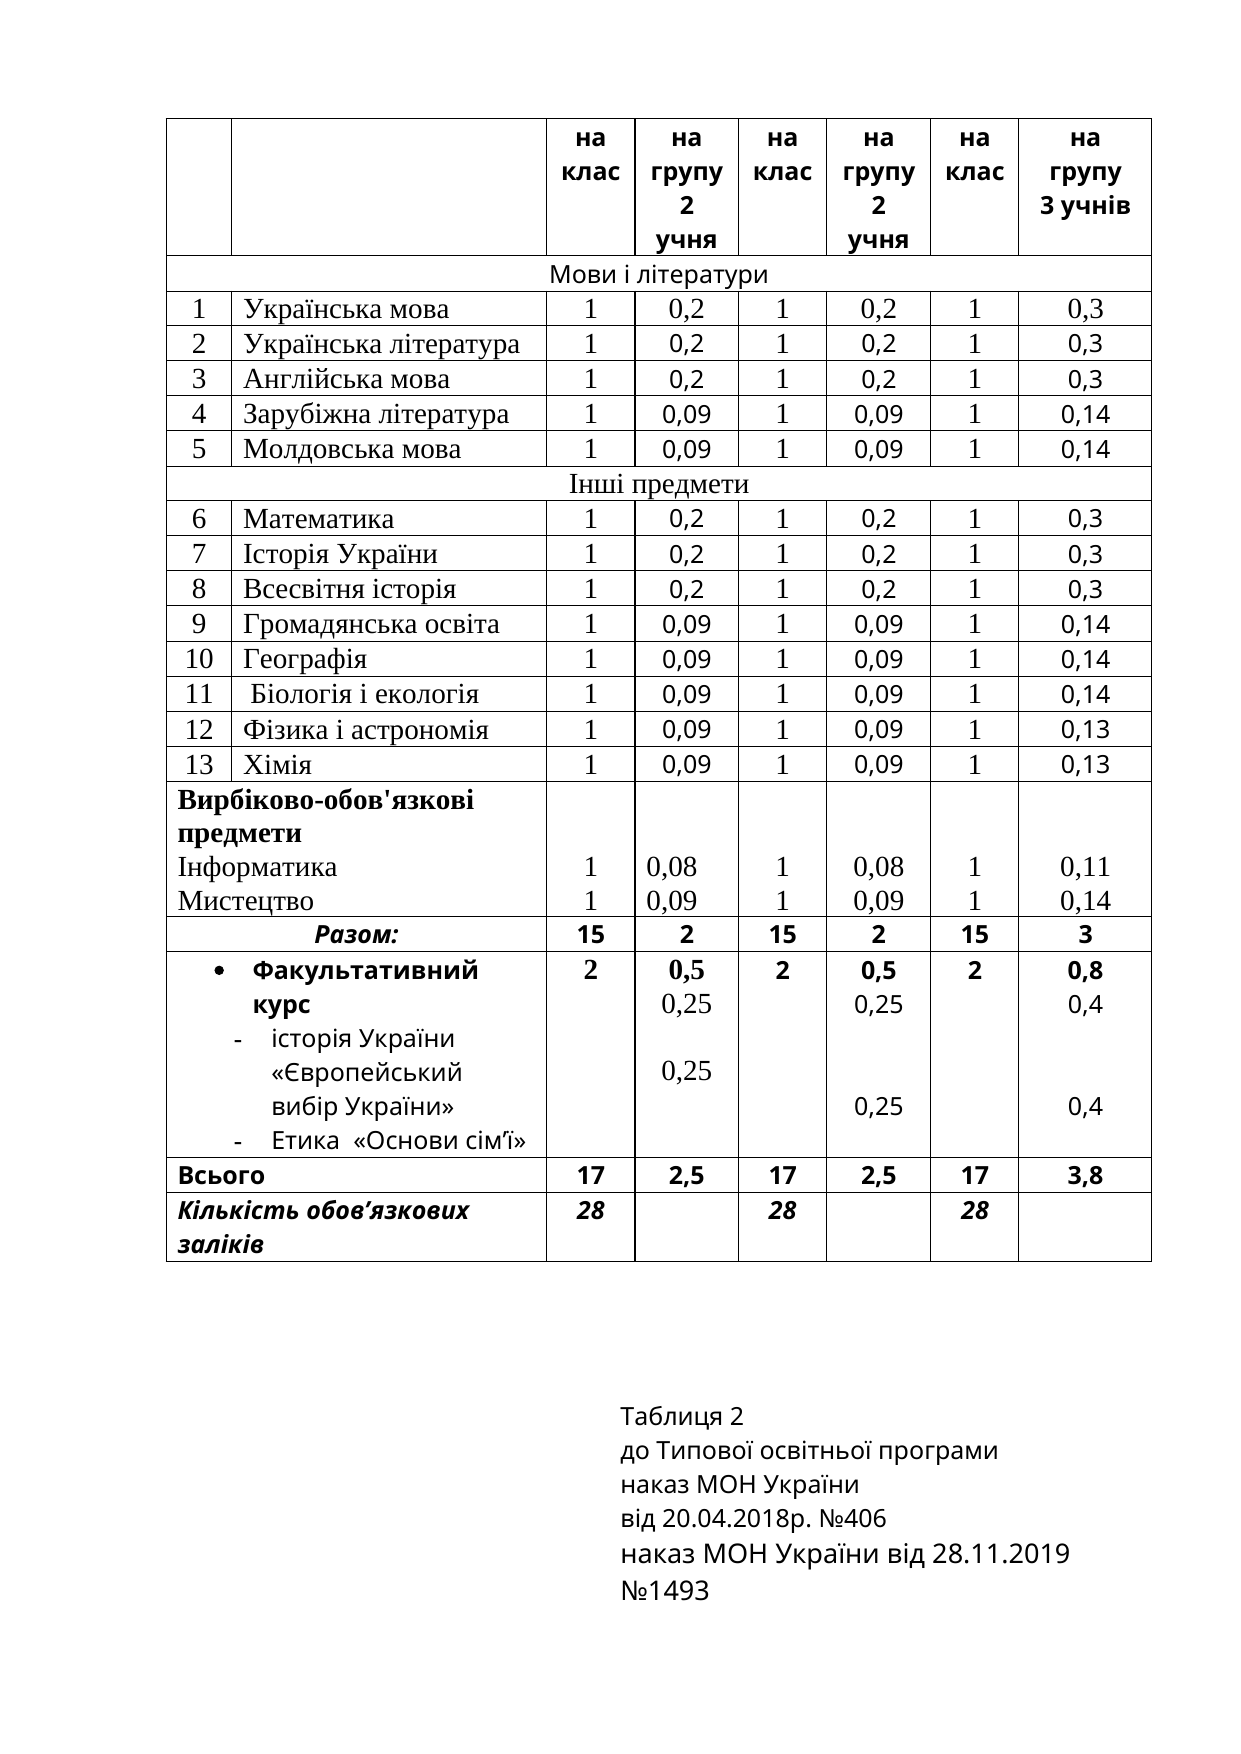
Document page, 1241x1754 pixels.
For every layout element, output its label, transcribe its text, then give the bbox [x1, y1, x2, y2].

table_cell 0,2 [827, 536, 930, 570]
table_cell 1 [547, 431, 634, 466]
table_cell 0,3 [1019, 536, 1151, 570]
table_cell 0,08 0,09 [827, 782, 930, 916]
table_cell 1 1 [547, 782, 634, 916]
table_cell 1 [547, 677, 634, 711]
table_cell 0,3 [1019, 571, 1151, 605]
table_cell 1 [547, 361, 634, 395]
table_cell 0,09 [636, 677, 738, 711]
table_cell Історія України [232, 536, 546, 570]
table_cell на клас [547, 119, 634, 255]
table_cell 28 [739, 1193, 826, 1261]
table_cell 1 [739, 642, 826, 676]
table_cell 1 [931, 326, 1018, 360]
table_cell на клас [739, 119, 826, 255]
table_cell 0,14 [1019, 396, 1151, 430]
table_cell 1 [547, 642, 634, 676]
table_cell 0,14 [1019, 431, 1151, 466]
table_cell [636, 1193, 738, 1261]
table_cell 1 [547, 326, 634, 360]
table_cell 1 [547, 396, 634, 430]
table_cell 0,2 [827, 571, 930, 605]
table_cell 0,09 [827, 747, 930, 781]
table_cell 0,09 [827, 642, 930, 676]
table_cell 10 [167, 642, 231, 676]
table_cell 1 [739, 712, 826, 746]
table_cell 0,5 0,25 0,25 [827, 952, 930, 1157]
table_cell 0,13 [1019, 712, 1151, 746]
table_cell 0,2 [827, 292, 930, 325]
table_cell 17 [931, 1158, 1018, 1192]
table_cell 1 [739, 571, 826, 605]
table_cell 1 [931, 536, 1018, 570]
table_cell 0,2 [636, 571, 738, 605]
table_cell 9 [167, 606, 231, 641]
table_cell 0,09 [636, 642, 738, 676]
table_cell 0,2 [636, 292, 738, 325]
table_cell 1 [931, 712, 1018, 746]
table_cell 0,3 [1019, 326, 1151, 360]
text до Типової освітньої програми [620, 1432, 1152, 1466]
table_cell 0,2 [636, 326, 738, 360]
table_cell 0,2 [636, 501, 738, 535]
table_cell 3 [1019, 917, 1151, 951]
table_cell Молдовська мова [232, 431, 546, 466]
table_cell 1 [931, 396, 1018, 430]
table_cell 0,11 0,14 [1019, 782, 1151, 916]
text Таблиця 2 [620, 1398, 1152, 1432]
table_cell 0,09 [636, 606, 738, 641]
table_cell 1 [547, 606, 634, 641]
table_cell 0,8 0,4 0,4 [1019, 952, 1151, 1157]
table_cell на групу 3 учнів [1019, 119, 1151, 255]
table_cell 5 [167, 431, 231, 466]
text від 20.04.2018р. №406 [620, 1500, 1152, 1534]
table_cell 12 [167, 712, 231, 746]
text наказ МОН України [620, 1466, 1152, 1500]
table_cell 2,5 [636, 1158, 738, 1192]
table_cell 0,09 [636, 747, 738, 781]
table_cell 1 [547, 571, 634, 605]
table_cell 3 [167, 361, 231, 395]
table_cell 2 [547, 952, 634, 1157]
table_cell 15 [547, 917, 634, 951]
table_cell Географія [232, 642, 546, 676]
table_cell 0,09 [636, 712, 738, 746]
table_cell 8 [167, 571, 231, 605]
table_cell [1019, 1193, 1151, 1261]
table_cell 1 [931, 606, 1018, 641]
table_cell 17 [547, 1158, 634, 1192]
table_cell 0,2 [827, 326, 930, 360]
table_cell 1 [547, 501, 634, 535]
table_cell 0,3 [1019, 292, 1151, 325]
table_cell 1 [739, 747, 826, 781]
table_cell Всесвітня історія [232, 571, 546, 605]
table_cell Всього [167, 1158, 546, 1192]
table_cell 1 [931, 642, 1018, 676]
table_cell 0,2 [636, 536, 738, 570]
table_cell 6 [167, 501, 231, 535]
table_cell 0,08 0,09 [636, 782, 738, 916]
table_cell 1 [931, 747, 1018, 781]
table_cell 0,2 [636, 361, 738, 395]
table_cell 1 [739, 536, 826, 570]
table_cell 1 [547, 712, 634, 746]
table_cell Кількість обов’язкових заліків [167, 1193, 546, 1261]
table_cell 7 [167, 536, 231, 570]
table_cell 0,14 [1019, 642, 1151, 676]
table_cell Фізика і астрономія [232, 712, 546, 746]
table_cell 1 [547, 292, 634, 325]
table_cell 3,8 [1019, 1158, 1151, 1192]
table_cell 11 [167, 677, 231, 711]
table_cell 0,2 [827, 361, 930, 395]
table_cell Мови і літератури [167, 256, 1151, 291]
table_cell Зарубіжна література [232, 396, 546, 430]
table_cell 0,09 [636, 431, 738, 466]
table_cell 1 [739, 677, 826, 711]
table_cell Разом: [167, 917, 546, 951]
table_cell 0,09 [636, 396, 738, 430]
table_cell 28 [547, 1193, 634, 1261]
table_cell 28 [931, 1193, 1018, 1261]
table_cell 1 [931, 361, 1018, 395]
table_cell 1 [931, 431, 1018, 466]
table_cell 1 [547, 747, 634, 781]
table_cell 2,5 [827, 1158, 930, 1192]
table_cell 1 1 [739, 782, 826, 916]
table_cell Хімія [232, 747, 546, 781]
table_cell 1 [931, 677, 1018, 711]
table_cell Українська література [232, 326, 546, 360]
table_cell Факультативний курс історія України «Європейський вибір України» Етика «Основи сім’ї» [167, 952, 546, 1157]
table_cell Математика [232, 501, 546, 535]
table_cell Англійська мова [232, 361, 546, 395]
table_cell 0,14 [1019, 606, 1151, 641]
table_cell 13 [167, 747, 231, 781]
table_cell 1 [739, 292, 826, 325]
table_cell 0,3 [1019, 501, 1151, 535]
table_cell 1 [167, 292, 231, 325]
table_cell [827, 1193, 930, 1261]
table_cell 1 [931, 571, 1018, 605]
table_cell 0,09 [827, 606, 930, 641]
table_cell 15 [739, 917, 826, 951]
table_cell 2 [931, 952, 1018, 1157]
table_cell 1 [739, 396, 826, 430]
table_cell 15 [931, 917, 1018, 951]
table_cell 0,09 [827, 396, 930, 430]
table_cell 1 [931, 501, 1018, 535]
table_cell 0,09 [827, 431, 930, 466]
table_cell 0,5 0,25 0,25 [636, 952, 738, 1157]
table_cell Українська мова [232, 292, 546, 325]
table_cell на групу 2 учня [827, 119, 930, 255]
table_cell 1 [739, 501, 826, 535]
table_cell 1 [739, 431, 826, 466]
text наказ МОН України від 28.11.2019 №1493 [620, 1534, 1152, 1608]
table_cell 2 [739, 952, 826, 1157]
table_cell Інші предмети [167, 467, 1151, 500]
table_cell Громадянська освіта [232, 606, 546, 641]
table_cell 1 [739, 606, 826, 641]
table_cell 1 1 [931, 782, 1018, 916]
table_cell 1 [931, 292, 1018, 325]
table_cell на клас [931, 119, 1018, 255]
table_cell Вирбіково-обов'язкові предмети Інформатика Мистецтво [167, 782, 546, 916]
table_cell 1 [739, 361, 826, 395]
table_cell 0,14 [1019, 677, 1151, 711]
table_cell 0,09 [827, 712, 930, 746]
table_cell 1 [739, 326, 826, 360]
table_cell 0,2 [827, 501, 930, 535]
table_cell 1 [547, 536, 634, 570]
table_cell 4 [167, 396, 231, 430]
table_cell Біологія і екологія [232, 677, 546, 711]
table_cell 17 [739, 1158, 826, 1192]
table_cell 2 [827, 917, 930, 951]
table_cell 2 [636, 917, 738, 951]
table_cell 0,3 [1019, 361, 1151, 395]
table_cell 0,13 [1019, 747, 1151, 781]
table_cell на групу 2 учня [636, 119, 738, 255]
table_cell 0,09 [827, 677, 930, 711]
table_cell 2 [167, 326, 231, 360]
